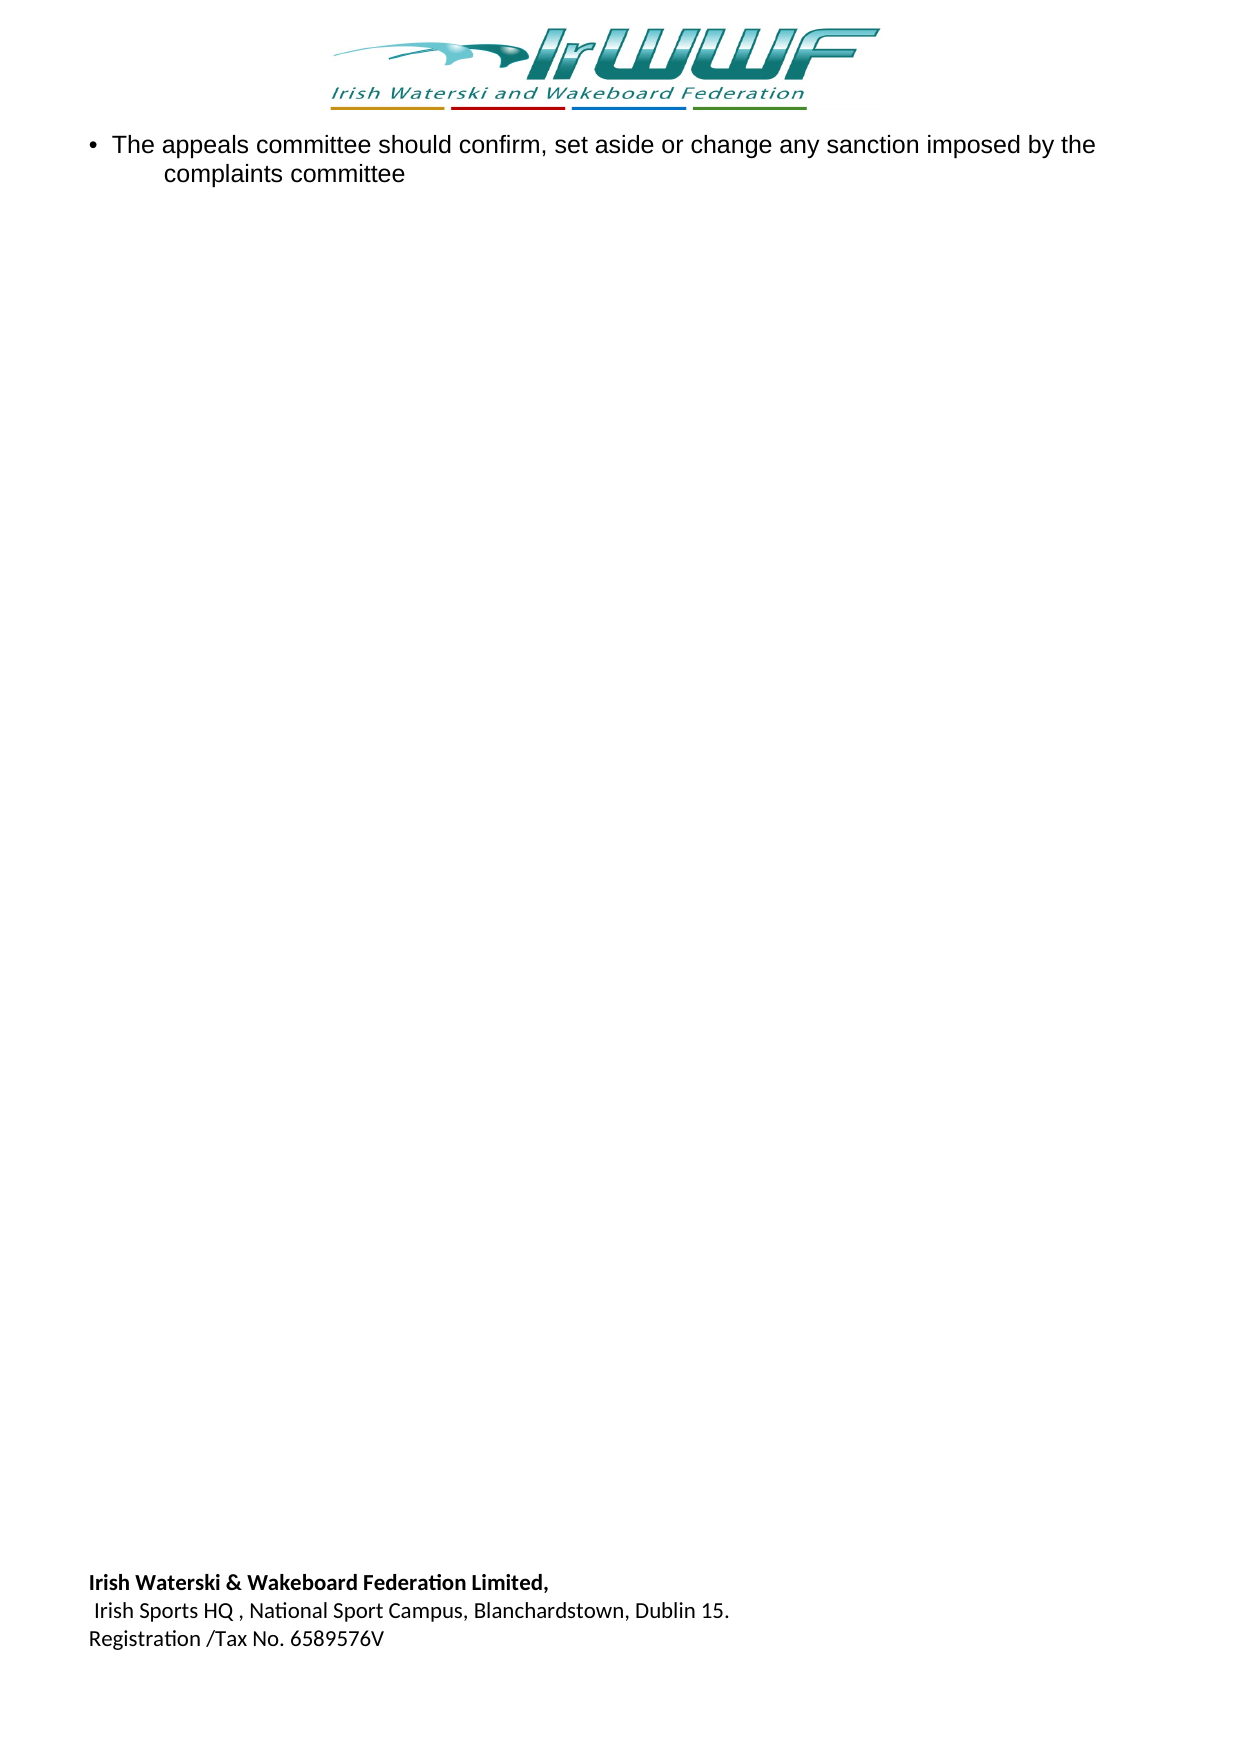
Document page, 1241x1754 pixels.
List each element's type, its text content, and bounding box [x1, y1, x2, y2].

picture [330, 25, 884, 110]
list The appeals committee should confirm, set aside or change any sanction imposed by the complaints committee [89, 130, 1137, 187]
